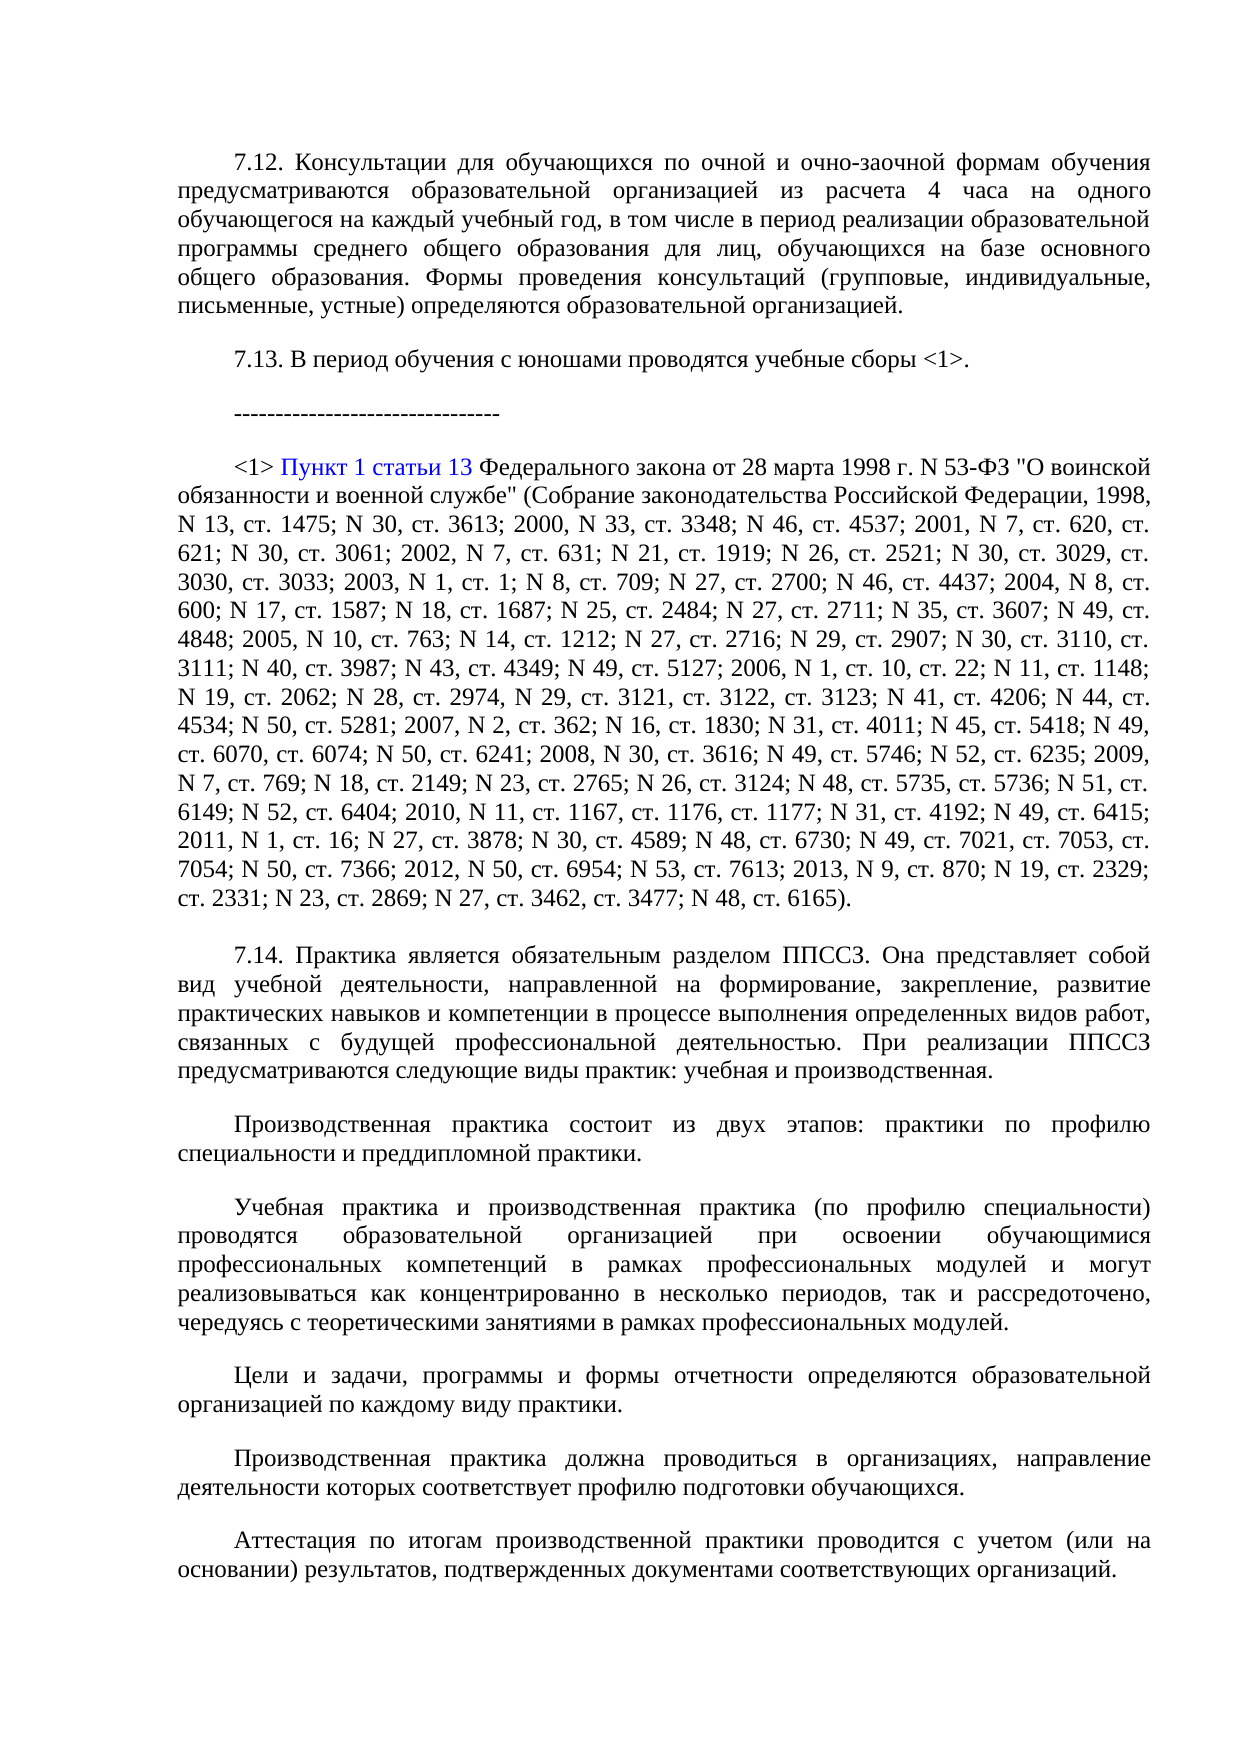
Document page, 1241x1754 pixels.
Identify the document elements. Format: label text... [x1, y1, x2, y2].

text Производственная практика состоит из двух этапов: практики по профилю специальности и преддипломной практики. [177, 1109, 1152, 1167]
text 7.14. Практика является обязательным разделом ППССЗ. Она представляет собой вид учебной деятельности, направленной на формирование, закрепление, развитие практических навыков и компетенции в процессе выполнения определенных видов работ, связанных с будущей профессиональной деятельностью. При реализации ППССЗ предусматриваются следующие виды практик: учебная и производственная. [177, 941, 1152, 1084]
text 7.13. В период обучения с юношами проводятся учебные сборы <1>. [177, 344, 1152, 373]
text 7.12. Консультации для обучающихся по очной и очно-заочной формам обучения предусматриваются образовательной организацией из расчета 4 часа на одного обучающегося на каждый учебный год, в том числе в период реализации образовательной программы среднего общего образования для лиц, обучающихся на базе основного общего образования. Формы проведения консультаций (групповые, индивидуальные, письменные, устные) определяются образовательной организацией. [177, 147, 1152, 319]
text -------------------------------- [177, 398, 1152, 427]
text Аттестация по итогам производственной практики проводится с учетом (или на основании) результатов, подтвержденных документами соответствующих организаций. [177, 1526, 1152, 1583]
text Цели и задачи, программы и формы отчетности определяются образовательной организацией по каждому виду практики. [177, 1361, 1152, 1418]
text <1> Пункт 1 статьи 13 Федерального закона от 28 марта 1998 г. N 53-ФЗ "О воинской обязанности и военной службе" (Собрание законодательства Российской Федерации, 1998, N 13, ст. 1475; N 30, ст. 3613; 2000, N 33, ст. 3348; N 46, ст. 4537; 2001, N 7, ст. 620, ст. 621; N 30, ст. 3061; 2002, N 7, ст. 631; N 21, ст. 1919; N 26, ст. 2521; N 30, ст. 3029, ст. 3030, ст. 3033; 2003, N 1, ст. 1; N 8, ст. 709; N 27, ст. 2700; N 46, ст. 4437; 2004, N 8, ст. 600; N 17, ст. 1587; N 18, ст. 1687; N 25, ст. 2484; N 27, ст. 2711; N 35, ст. 3607; N 49, ст. 4848; 2005, N 10, ст. 763; N 14, ст. 1212; N 27, ст. 2716; N 29, ст. 2907; N 30, ст. 3110, ст. 3111; N 40, ст. 3987; N 43, ст. 4349; N 49, ст. 5127; 2006, N 1, ст. 10, ст. 22; N 11, ст. 1148; N 19, ст. 2062; N 28, ст. 2974, N 29, ст. 3121, ст. 3122, ст. 3123; N 41, ст. 4206; N 44, ст. 4534; N 50, ст. 5281; 2007, N 2, ст. 362; N 16, ст. 1830; N 31, ст. 4011; N 45, ст. 5418; N 49, ст. 6070, ст. 6074; N 50, ст. 6241; 2008, N 30, ст. 3616; N 49, ст. 5746; N 52, ст. 6235; 2009, N 7, ст. 769; N 18, ст. 2149; N 23, ст. 2765; N 26, ст. 3124; N 48, ст. 5735, ст. 5736; N 51, ст. 6149; N 52, ст. 6404; 2010, N 11, ст. 1167, ст. 1176, ст. 1177; N 31, ст. 4192; N 49, ст. 6415; 2011, N 1, ст. 16; N 27, ст. 3878; N 30, ст. 4589; N 48, ст. 6730; N 49, ст. 7021, ст. 7053, ст. 7054; N 50, ст. 7366; 2012, N 50, ст. 6954; N 53, ст. 7613; 2013, N 9, ст. 870; N 19, ст. 2329; ст. 2331; N 23, ст. 2869; N 27, ст. 3462, ст. 3477; N 48, ст. 6165). [177, 452, 1152, 912]
text Учебная практика и производственная практика (по профилю специальности) проводятся образовательной организацией при освоении обучающимися профессиональных компетенций в рамках профессиональных модулей и могут реализовываться как концентрированно в несколько периодов, так и рассредоточено, чередуясь с теоретическими занятиями в рамках профессиональных модулей. [177, 1192, 1152, 1336]
text Производственная практика должна проводиться в организациях, направление деятельности которых соответствует профилю подготовки обучающихся. [177, 1443, 1152, 1501]
